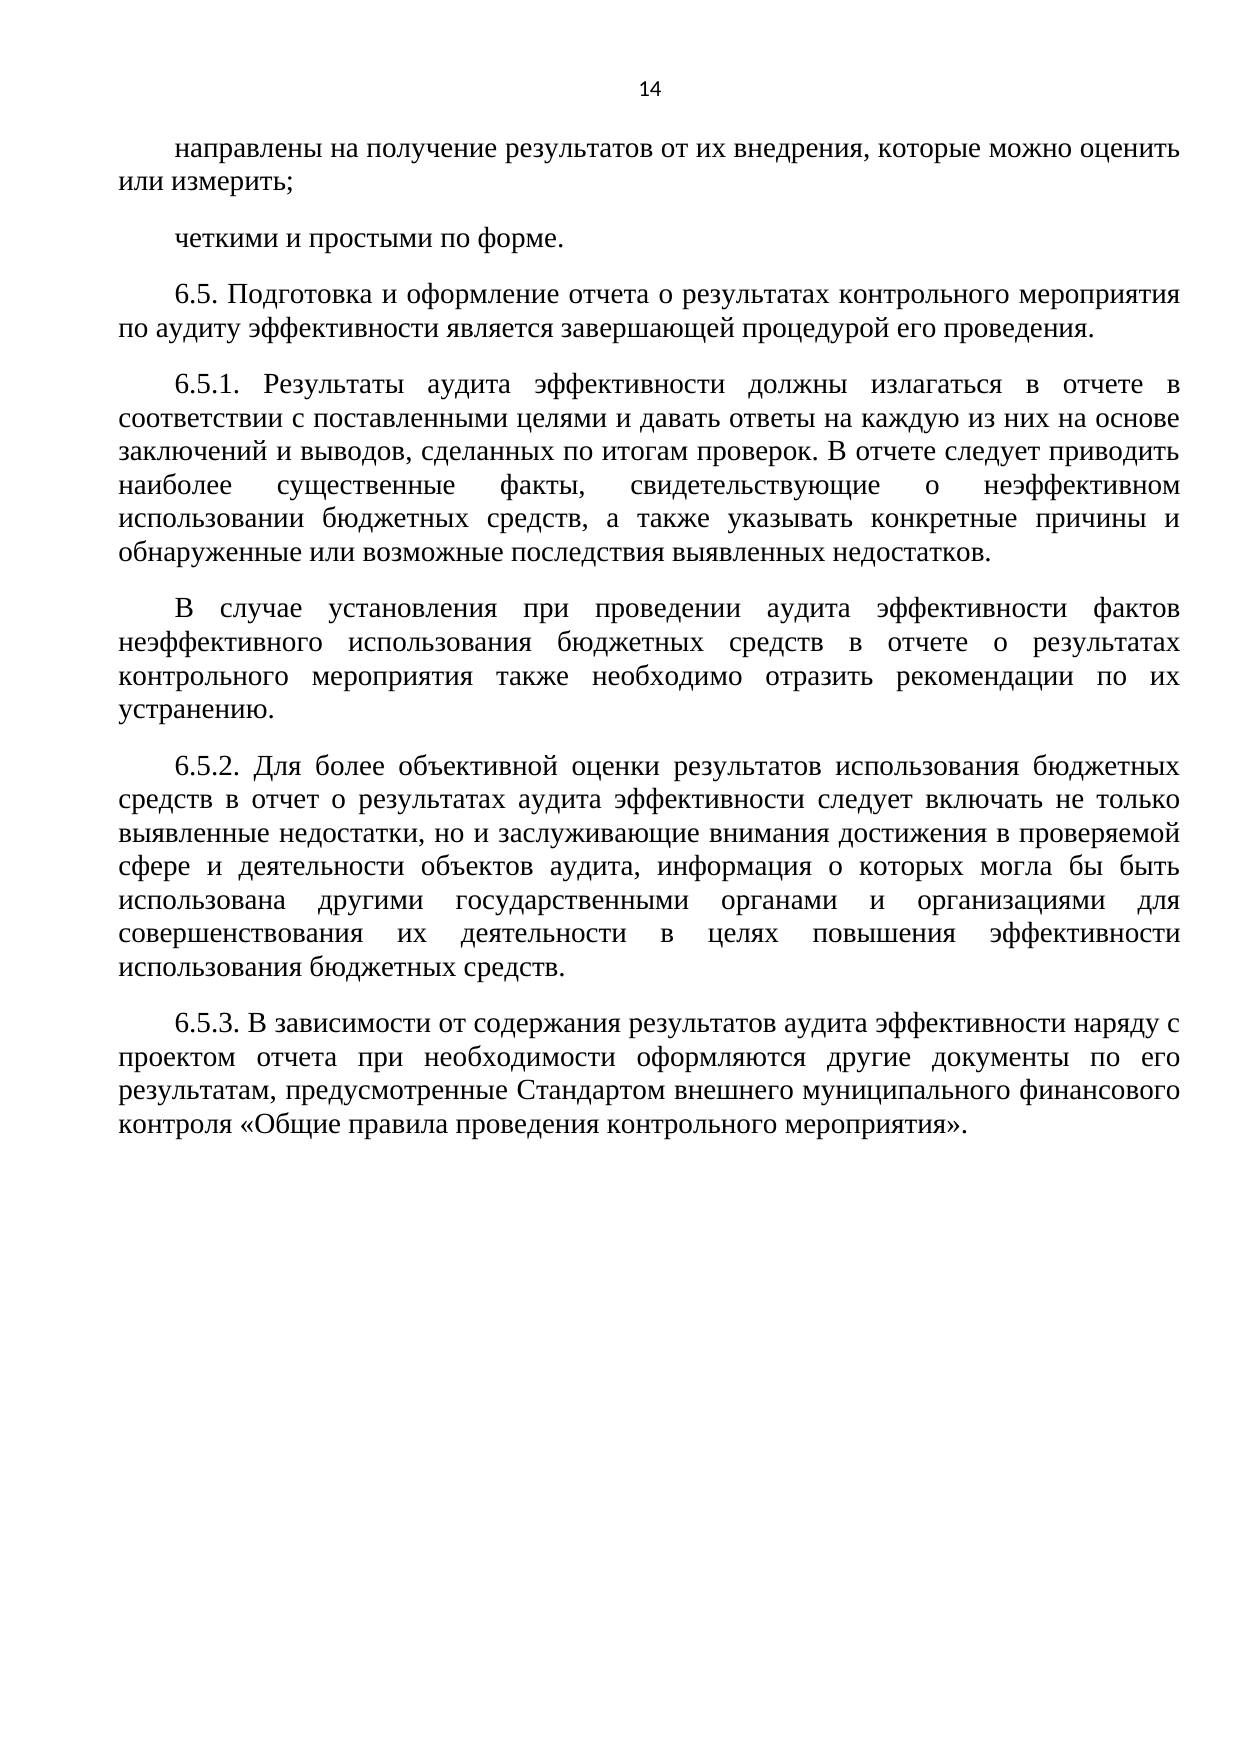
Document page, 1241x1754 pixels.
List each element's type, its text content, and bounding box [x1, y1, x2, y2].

text 6.5.1. Результаты аудита эффективности должны излагаться в отчете в соответствии с поставленными целями и давать ответы на каждую из них на основе заключений и выводов, сделанных по итогам проверок. В отчете следует приводить наиболее существенные факты, свидетельствующие о неэффективном использовании бюджетных средств, а также указывать конкретные причины и обнаруженные или возможные последствия выявленных недостатков. [118, 366, 1181, 568]
text направлены на получение результатов от их внедрения, которые можно оценить или измерить; [118, 130, 1181, 197]
text 6.5.3. В зависимости от содержания результатов аудита эффективности наряду с проектом отчета при необходимости оформляются другие документы по его результатам, предусмотренные Стандартом внешнего муниципального финансового контроля «Общие правила проведения контрольного мероприятия». [118, 1005, 1181, 1139]
text 6.5.2. Для более объективной оценки результатов использования бюджетных средств в отчет о результатах аудита эффективности следует включать не только выявленные недостатки, но и заслуживающие внимания достижения в проверяемой сфере и деятельности объектов аудита, информация о которых могла бы быть использована другими государственными органами и организациями для совершенствования их деятельности в целях повышения эффективности использования бюджетных средств. [118, 748, 1181, 982]
text 6.5. Подготовка и оформление отчета о результатах контрольного мероприятия по аудиту эффективности является завершающей процедурой его проведения. [118, 276, 1181, 343]
text В случае установления при проведении аудита эффективности фактов неэффективного использования бюджетных средств в отчете о результатах контрольного мероприятия также необходимо отразить рекомендации по их устранению. [118, 591, 1181, 725]
text четкими и простыми по форме. [118, 220, 1181, 253]
